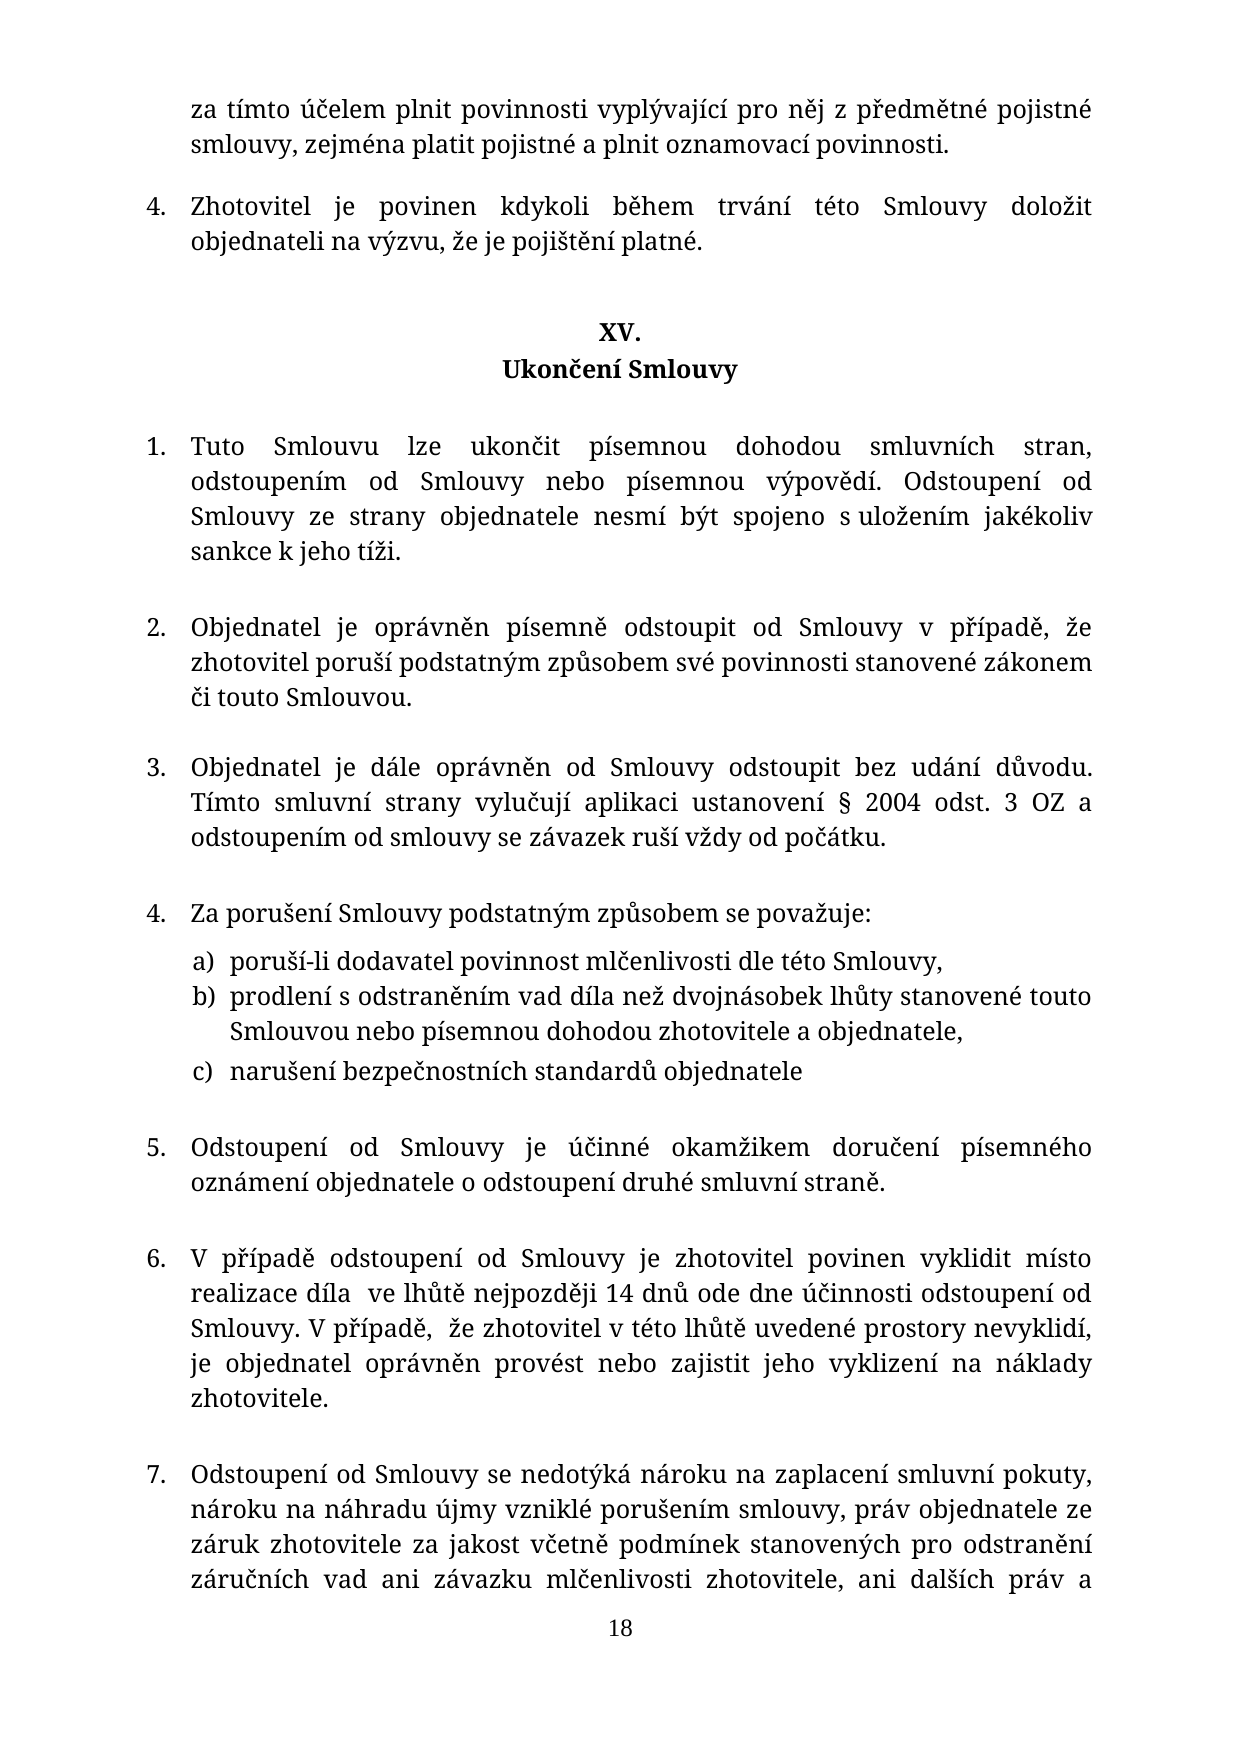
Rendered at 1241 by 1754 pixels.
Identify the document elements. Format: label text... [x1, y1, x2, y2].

list V případě odstoupení od Smlouvy je zhotovitel povinen vyklidit místo realizace díla ve lhůtě nejpozději 14 dnů ode dne účinnosti odstoupení od Smlouvy. V případě, že zhotovitel v této lhůtě uvedené prostory nevyklidí, je objednatel oprávněn provést nebo zajistit jeho vyklizení na náklady zhotovitele. [146, 1240, 1093, 1414]
list Objednatel je dále oprávněn od Smlouvy odstoupit bez udání důvodu. Tímto smluvní strany vylučují aplikaci ustanovení § 2004 odst. 3 OZ a odstoupením od smlouvy se závazek ruší vždy od počátku. [146, 750, 1093, 854]
subtitle Ukončení Smlouvy [147, 352, 1093, 386]
list Tuto Smlouvu lze ukončit písemnou dohodou smluvních stran, odstoupením od Smlouvy nebo písemnou výpovědí. Odstoupení od Smlouvy ze strany objednatele nesmí být spojeno s uložením jakékoliv sankce k jeho tíži. [146, 429, 1093, 568]
list Odstoupení od Smlouvy je účinné okamžikem doručení písemného oznámení objednatele o odstoupení druhé smluvní straně. [146, 1129, 1093, 1199]
list poruší-li dodavatel povinnost mlčenlivosti dle této Smlouvy, [192, 943, 1093, 977]
list narušení bezpečnostních standardů objednatele [192, 1054, 1093, 1088]
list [146, 1456, 1093, 1595]
list Zhotovitel je povinen kdykoli během trvání této Smlouvy doložit objednateli na výzvu, že je pojištění platné. [146, 188, 1093, 257]
list Za porušení Smlouvy podstatným způsobem se považuje: [146, 896, 1093, 930]
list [146, 92, 1093, 161]
list Objednatel je oprávněn písemně odstoupit od Smlouvy v případě, že zhotovitel poruší podstatným způsobem své povinnosti stanovené zákonem či touto Smlouvou. [146, 609, 1093, 713]
list prodlení s odstraněním vad díla než dvojnásobek lhůty stanovené touto Smlouvou nebo písemnou dohodou zhotovitele a objednatele, [192, 978, 1093, 1047]
text XV. [147, 314, 1093, 348]
